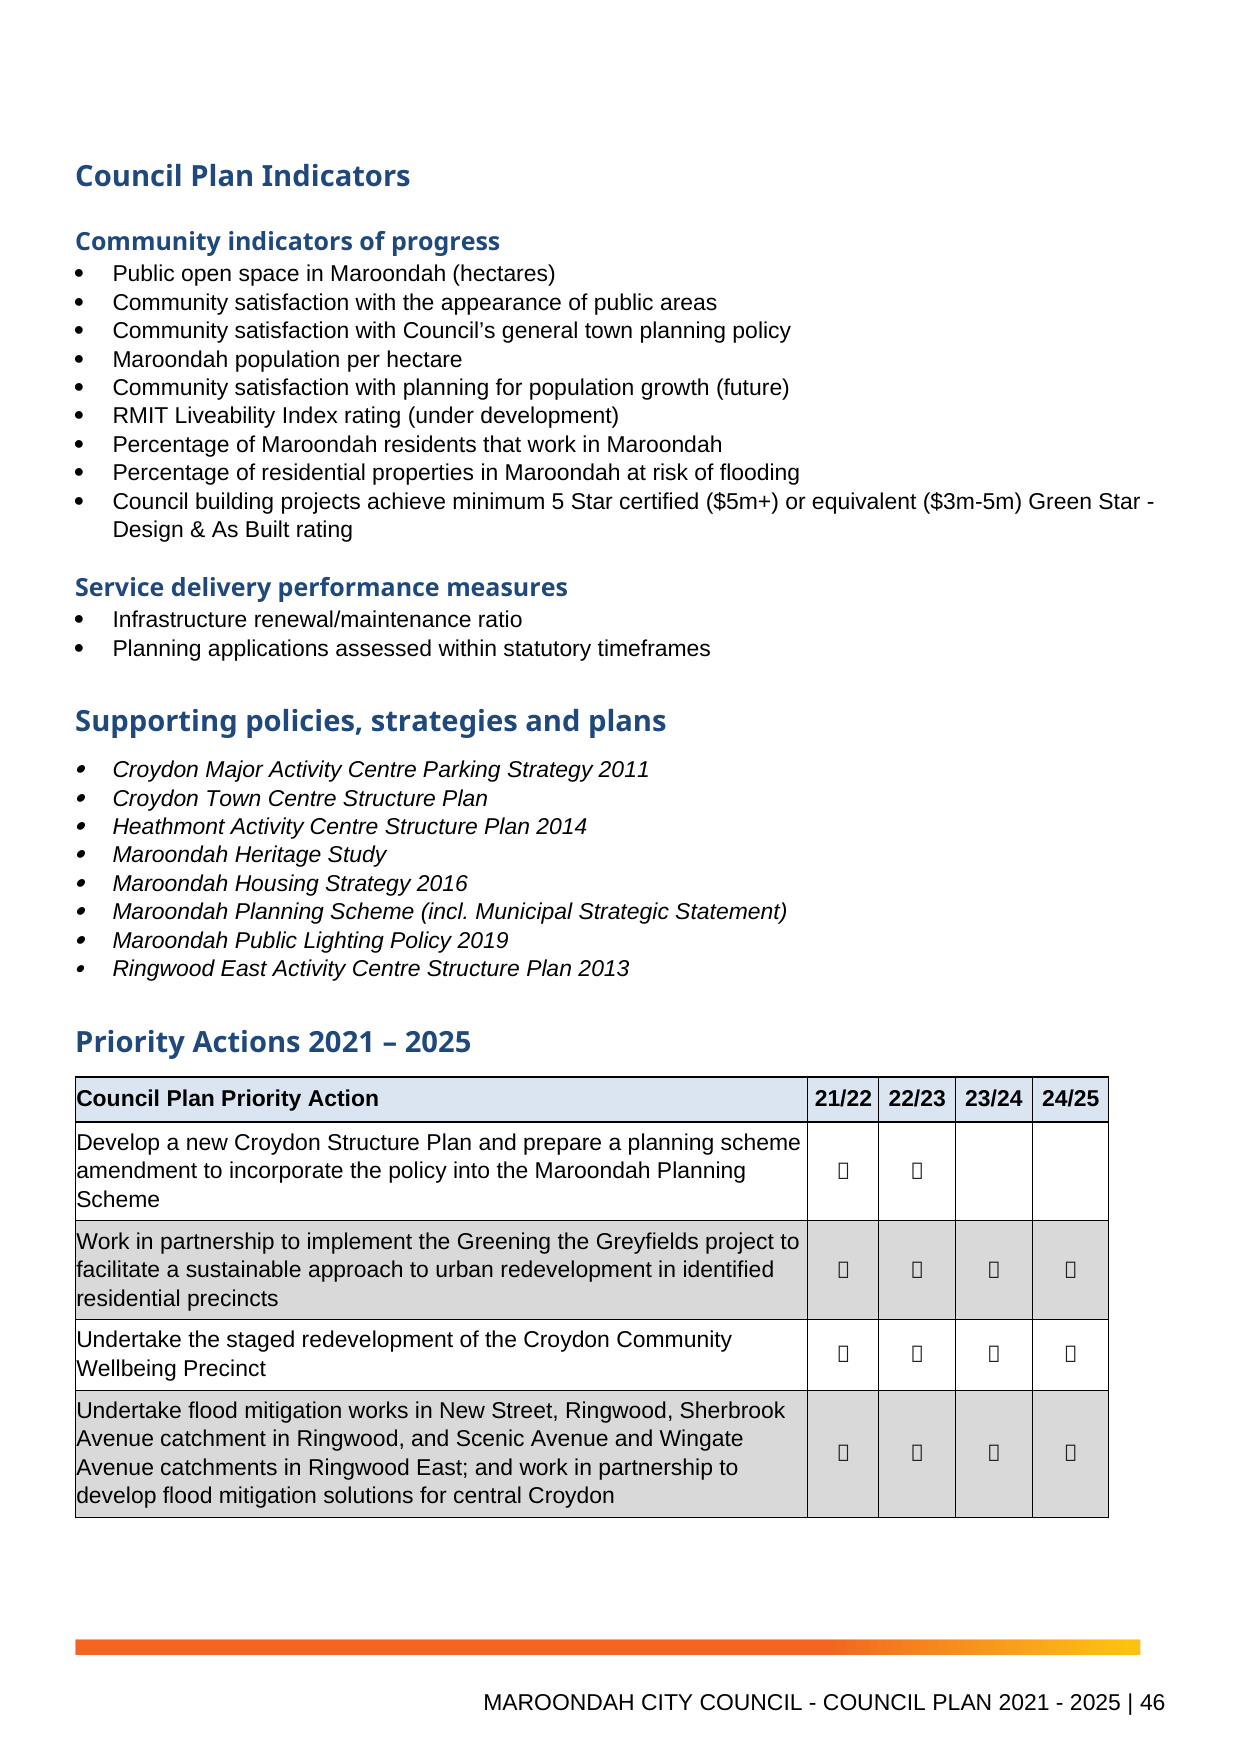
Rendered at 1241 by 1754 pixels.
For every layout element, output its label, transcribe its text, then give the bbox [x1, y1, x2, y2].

table_cell  [956, 1221, 1032, 1319]
table_cell  [879, 1221, 955, 1319]
table_cell Develop a new Croydon Structure Plan and prepare a planning scheme amendment to incorporate the policy into the Maroondah Planning Scheme [76, 1123, 807, 1220]
table_cell  [1033, 1391, 1108, 1517]
picture [75, 1639, 1141, 1655]
table_cell Work in partnership to implement the Greening the Greyfields project to facilitate a sustainable approach to urban redevelopment in identified residential precincts [76, 1221, 807, 1319]
list Maroondah Public Lighting Policy 2019 [75, 927, 1165, 953]
list Public open space in Maroondah (hectares) [75, 260, 1165, 287]
list Croydon Town Centre Structure Plan [75, 784, 1165, 811]
list Council building projects achieve minimum 5 Star certified ($5m+) or equivalent ($3m-5m) Green Star - Design & As Built rating [75, 488, 1165, 542]
list Community satisfaction with planning for population growth (future) [75, 374, 1165, 400]
list Maroondah Heritage Study [75, 841, 1165, 868]
table_cell  [879, 1123, 955, 1220]
list Community satisfaction with Council’s general town planning policy [75, 317, 1165, 343]
subtitle Council Plan Indicators [75, 156, 1165, 195]
subtitle Supporting policies, strategies and plans [75, 701, 1165, 740]
table_header 24/25 [1033, 1078, 1108, 1121]
list Planning applications assessed within statutory timeframes [75, 635, 1165, 661]
table_cell [956, 1123, 1032, 1220]
table_cell  [808, 1123, 878, 1220]
table_cell  [1033, 1320, 1108, 1389]
table_cell [1033, 1123, 1108, 1220]
list Percentage of residential properties in Maroondah at risk of flooding [75, 459, 1165, 486]
list Percentage of Maroondah residents that work in Maroondah [75, 431, 1165, 457]
list Maroondah population per hectare [75, 346, 1165, 372]
subtitle Priority Actions 2021 – 2025 [75, 1021, 1165, 1061]
table_header 23/24 [956, 1078, 1032, 1121]
subtitle Community indicators of progress [75, 223, 1165, 257]
table_header Council Plan Priority Action [76, 1078, 807, 1121]
table_cell Undertake flood mitigation works in New Street, Ringwood, Sherbrook Avenue catchment in Ringwood, and Scenic Avenue and Wingate Avenue catchments in Ringwood East; and work in partnership to develop flood mitigation solutions for central Croydon [76, 1391, 807, 1517]
table_header 22/23 [879, 1078, 955, 1121]
table_cell  [879, 1320, 955, 1389]
table_cell  [808, 1221, 878, 1319]
list Infrastructure renewal/maintenance ratio [75, 606, 1165, 633]
list RMIT Liveability Index rating (under development) [75, 402, 1165, 429]
table_cell  [956, 1320, 1032, 1389]
list Maroondah Housing Strategy 2016 [75, 870, 1165, 896]
table_header 21/22 [808, 1078, 878, 1121]
table_cell  [808, 1320, 878, 1389]
table_cell  [808, 1391, 878, 1517]
list Community satisfaction with the appearance of public areas [75, 289, 1165, 315]
list Ringwood East Activity Centre Structure Plan 2013 [75, 955, 1165, 981]
table_cell  [879, 1391, 955, 1517]
table_cell Undertake the staged redevelopment of the Croydon Community Wellbeing Precinct [76, 1320, 807, 1389]
list Croydon Major Activity Centre Parking Strategy 2011 [75, 756, 1165, 782]
table_cell  [956, 1391, 1032, 1517]
subtitle Service delivery performance measures [75, 569, 1165, 604]
table_cell  [1033, 1221, 1108, 1319]
list Maroondah Planning Scheme (incl. Municipal Strategic Statement) [75, 898, 1165, 924]
list Heathmont Activity Centre Structure Plan 2014 [75, 813, 1165, 839]
